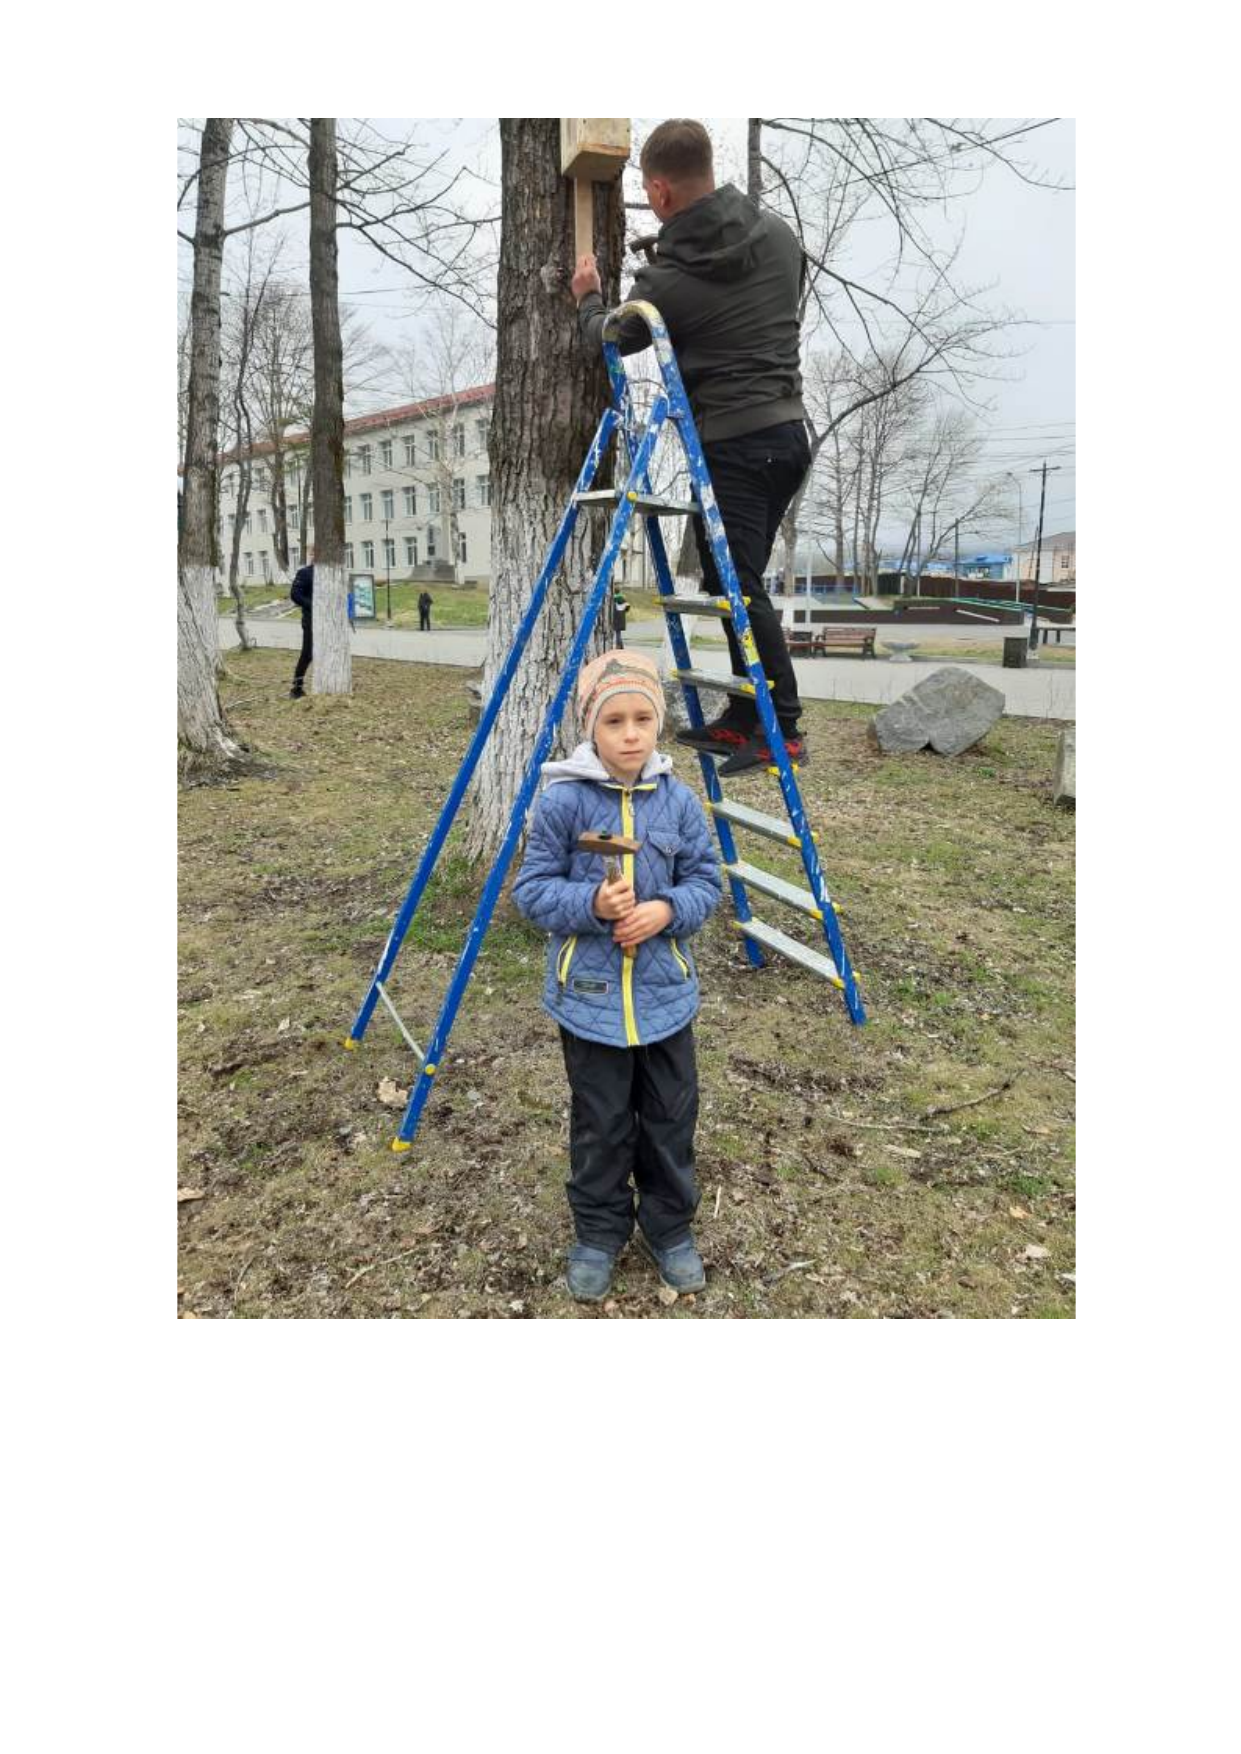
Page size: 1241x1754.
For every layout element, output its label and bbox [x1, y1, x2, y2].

picture [177, 118, 1076, 1319]
